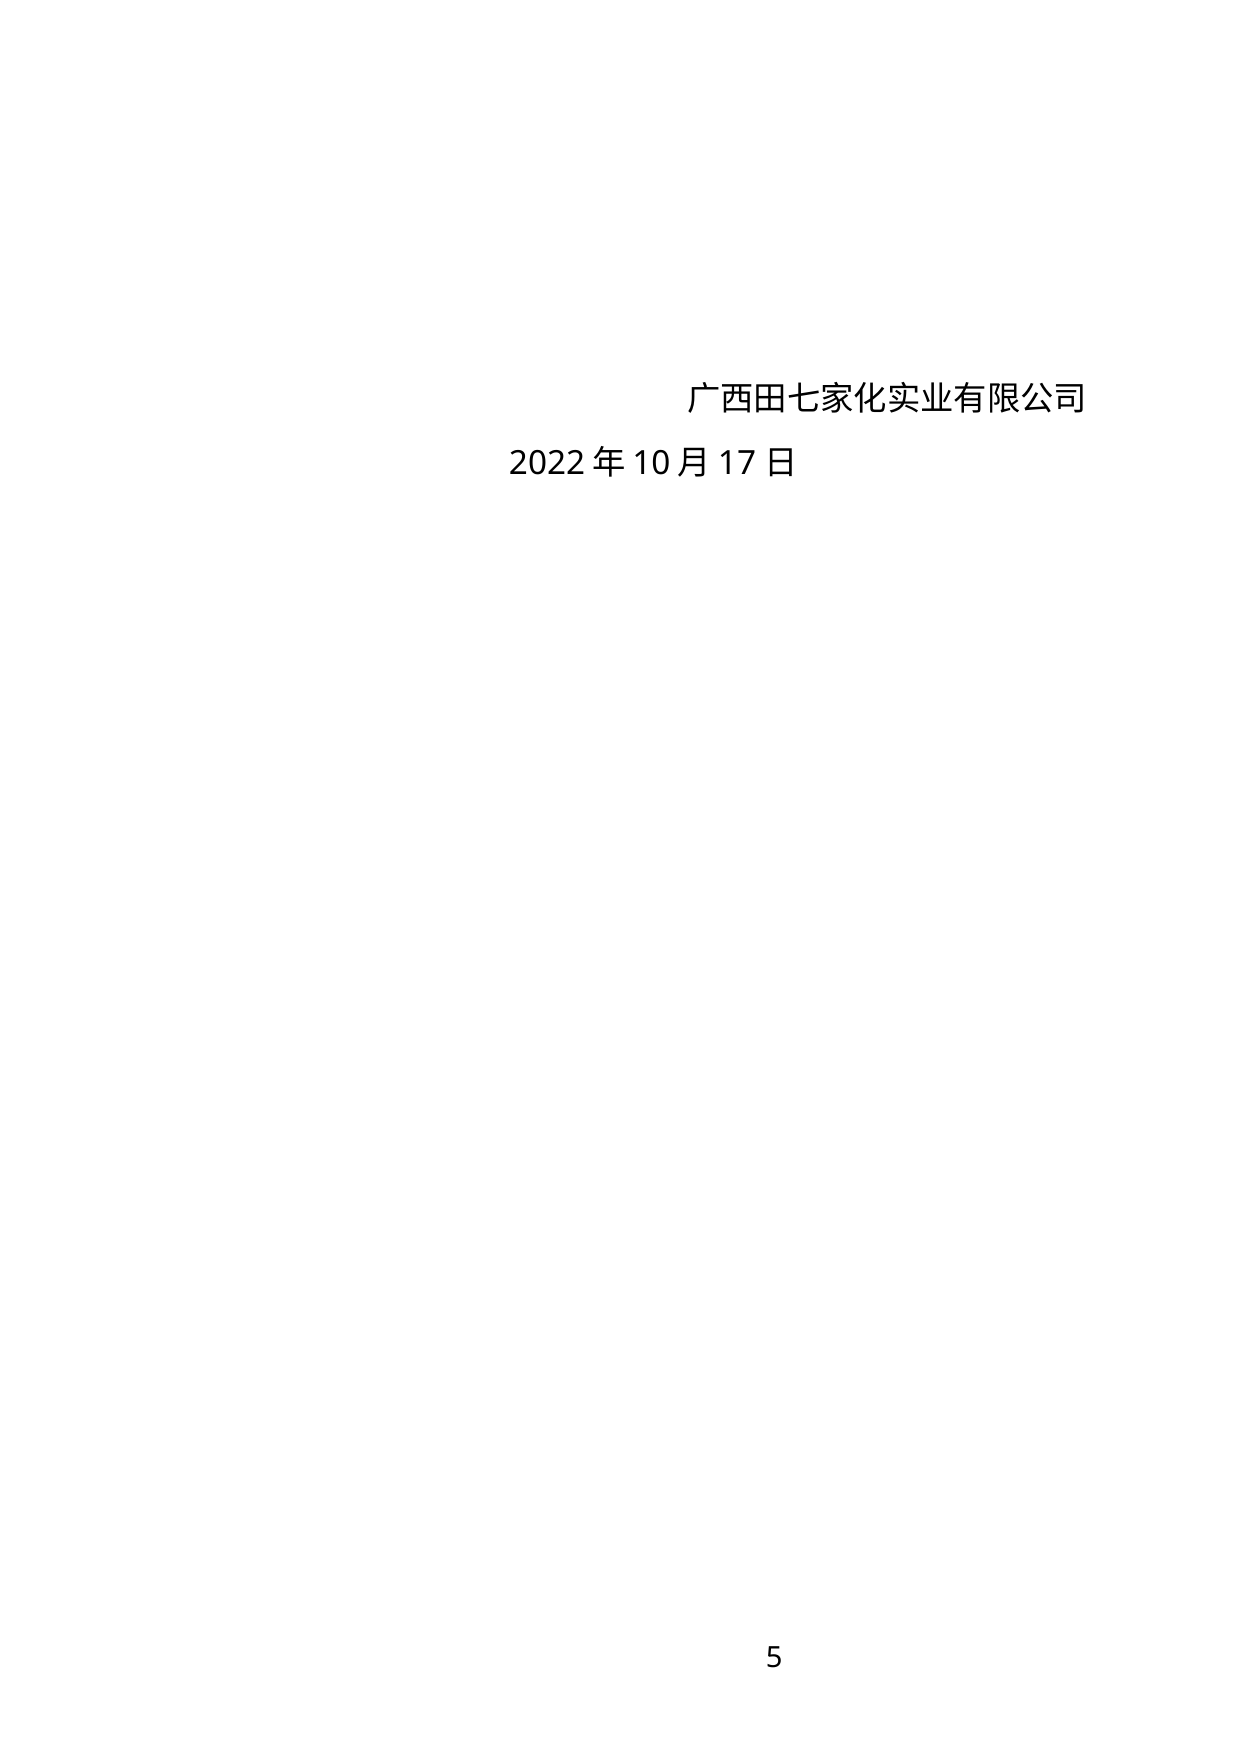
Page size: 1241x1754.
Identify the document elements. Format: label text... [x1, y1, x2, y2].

text 广西田七家化实业有限公司 [165, 363, 1087, 428]
text 2022年10月 17 日 [165, 428, 1087, 493]
